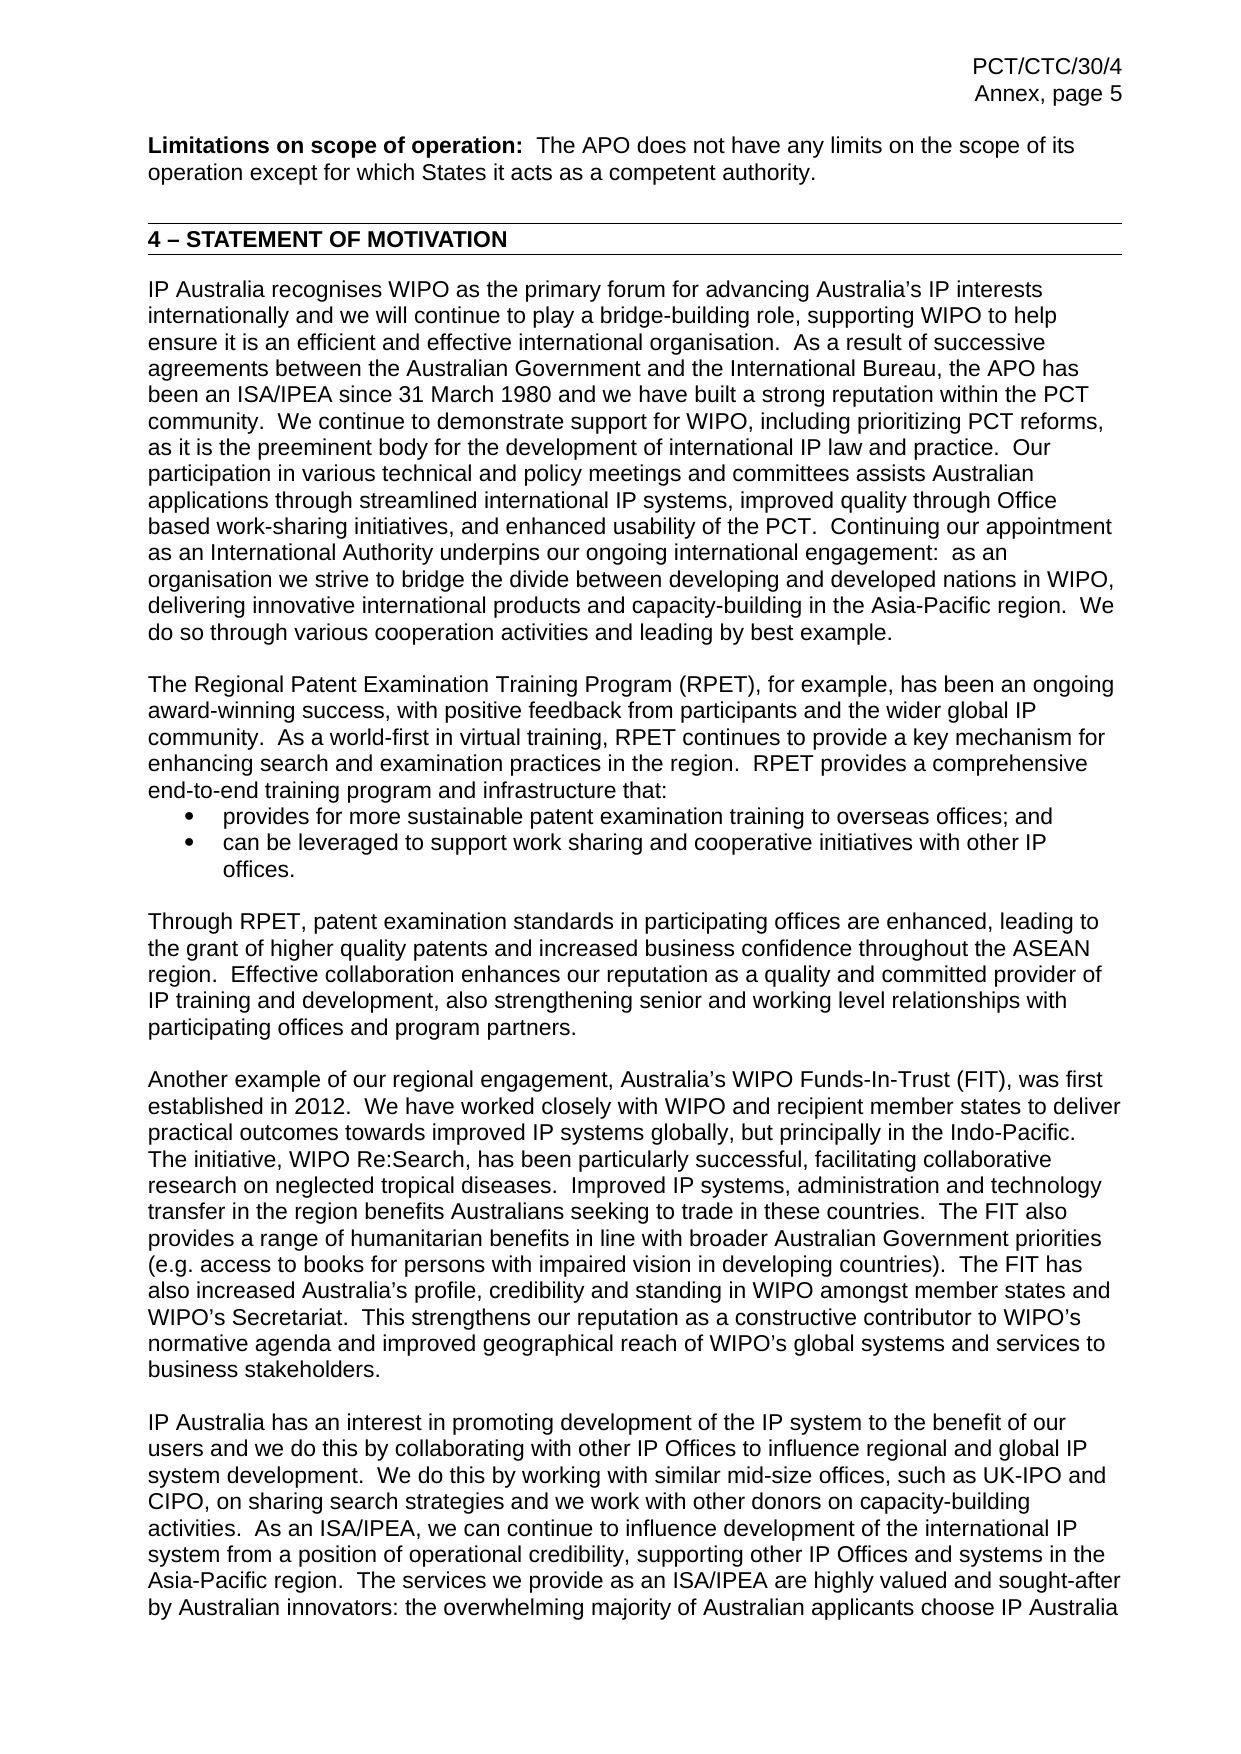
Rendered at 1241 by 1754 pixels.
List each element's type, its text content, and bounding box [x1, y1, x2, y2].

list provides for more sustainable patent examination training to overseas offices; and [185, 803, 1122, 829]
text The Regional Patent Examination Training Program (RPET), for example, has been an ongoing award-winning success, with positive feedback from participants and the wider global IP community. As a world-first in virtual training, RPET continues to provide a key mechanism for enhancing search and examination practices in the region. RPET provides a comprehensive end-to-end training program and infrastructure that: [148, 671, 1122, 803]
subtitle 4 – Statement of Motivation [148, 224, 1122, 254]
list can be leveraged to support work sharing and cooperative initiatives with other IP offices. [185, 829, 1122, 882]
text Through RPET, patent examination standards in participating offices are enhanced, leading to the grant of higher quality patents and increased business confidence throughout the ASEAN region. Effective collaboration enhances our reputation as a quality and committed provider of IP training and development, also strengthening senior and working level relationships with participating offices and program partners. [148, 908, 1122, 1040]
text Limitations on scope of operation: The APO does not have any limits on the scope of its operation except for which States it acts as a competent authority. [148, 132, 1122, 185]
text IP Australia recognises WIPO as the primary forum for advancing Australia’s IP interests internationally and we will continue to play a bridge-building role, supporting WIPO to help ensure it is an efficient and effective international organisation. As a result of successive agreements between the Australian Government and the International Bureau, the APO has been an ISA/IPEA since 31 March 1980 and we have built a strong reputation within the PCT community. We continue to demonstrate support for WIPO, including prioritizing PCT reforms, as it is the preeminent body for the development of international IP law and practice. Our participation in various technical and policy meetings and committees assists Australian applications through streamlined international IP systems, improved quality through Office based work-sharing initiatives, and enhanced usability of the PCT. Continuing our appointment as an International Authority underpins our ongoing international engagement: as an organisation we strive to bridge the divide between developing and developed nations in WIPO, delivering innovative international products and capacity-building in the Asia-Pacific region. We do so through various cooperation activities and leading by best example. [148, 276, 1122, 645]
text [148, 1409, 1122, 1620]
text Another example of our regional engagement, Australia’s WIPO Funds-In-Trust (FIT), was first established in 2012. We have worked closely with WIPO and recipient member states to deliver practical outcomes towards improved IP systems globally, but principally in the Indo-Pacific. The initiative, WIPO Re:Search, has been particularly successful, facilitating collaborative research on neglected tropical diseases. Improved IP systems, administration and technology transfer in the region benefits Australians seeking to trade in these countries. The FIT also provides a range of humanitarian benefits in line with broader Australian Government priorities (e.g. access to books for persons with impaired vision in developing countries). The FIT has also increased Australia’s profile, credibility and standing in WIPO amongst member states and WIPO’s Secretariat. This strengthens our reputation as a constructive contributor to WIPO’s normative agenda and improved geographical reach of WIPO’s global systems and services to business stakeholders. [148, 1066, 1122, 1383]
